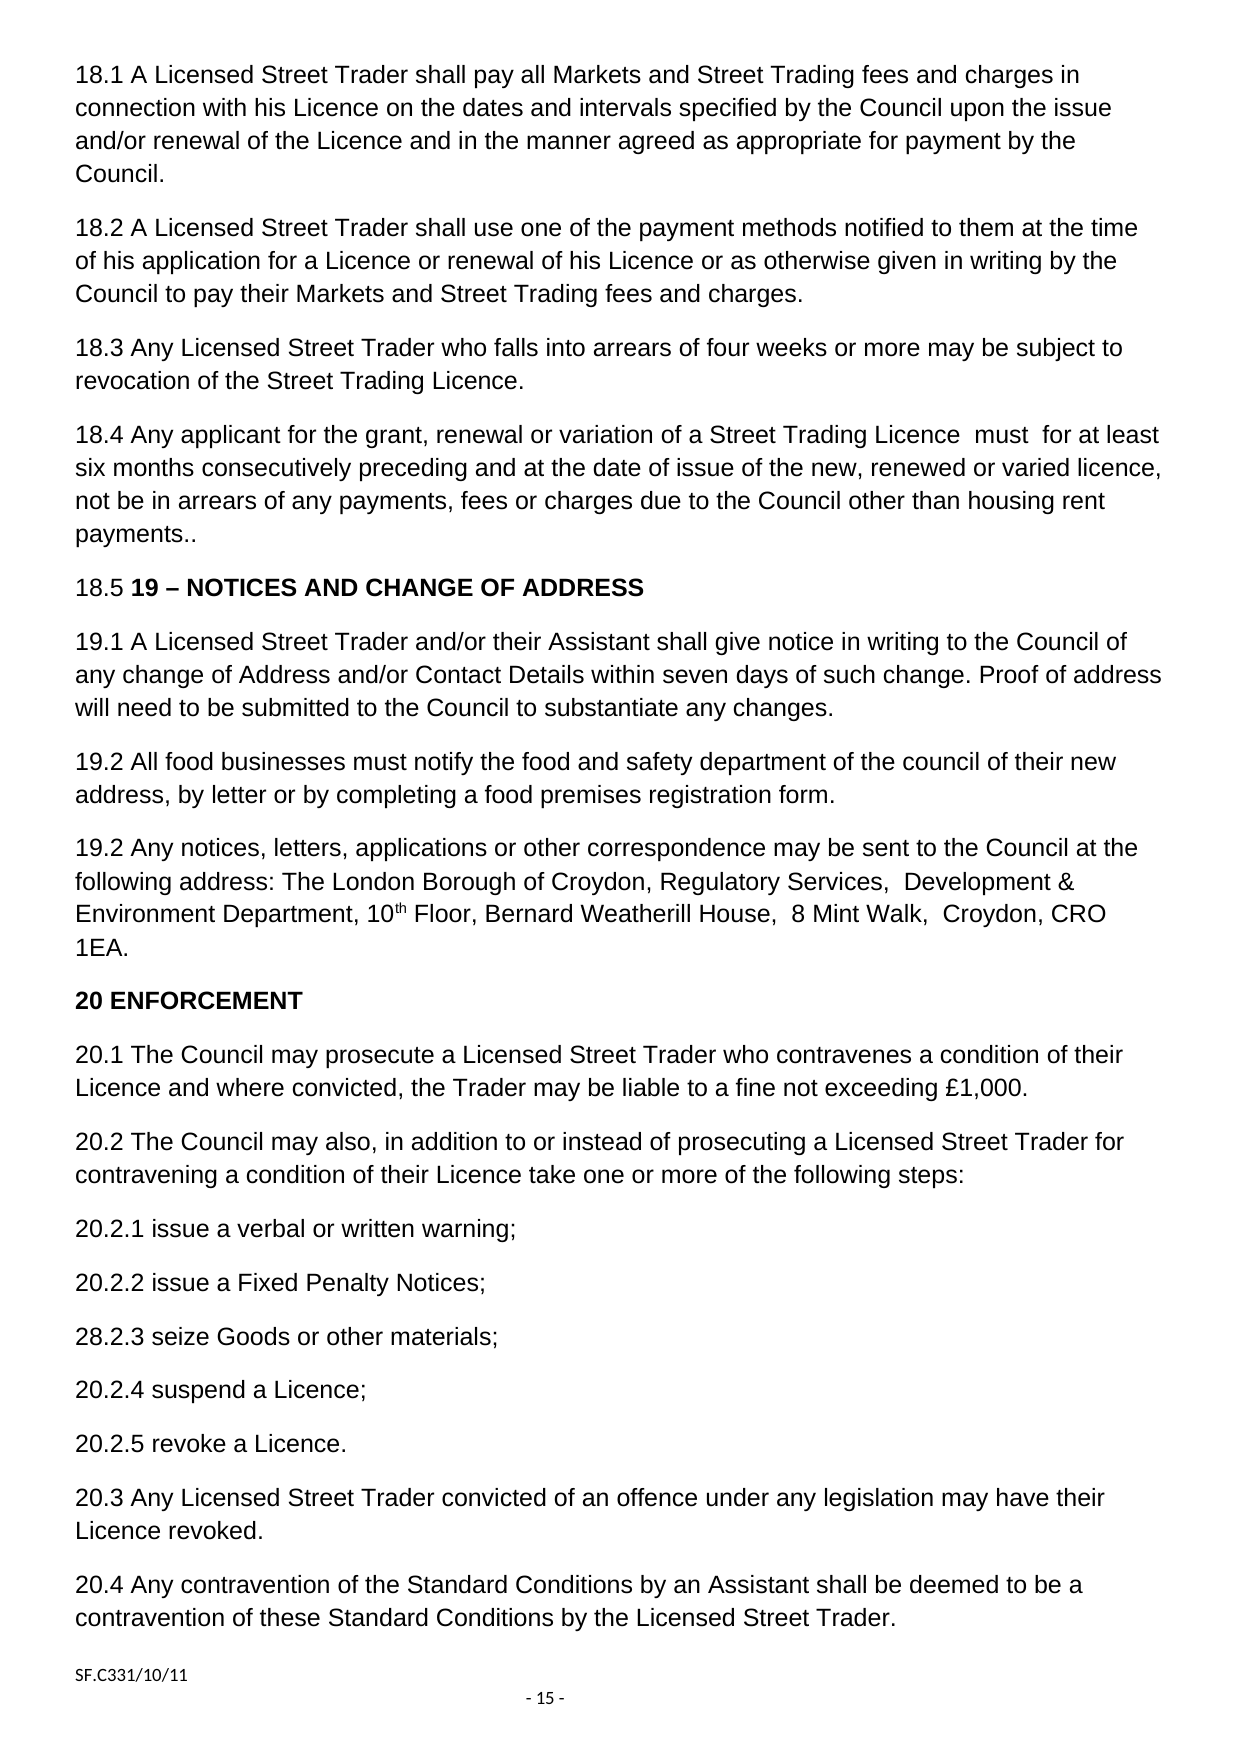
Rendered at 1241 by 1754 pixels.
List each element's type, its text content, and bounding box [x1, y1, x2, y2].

text 18.1 A Licensed Street Trader shall pay all Markets and Street Trading fees and charges in connection with his Licence on the dates and intervals specified by the Council upon the issue and/or renewal of the Licence and in the manner agreed as appropriate for payment by the Council. [75, 60, 1165, 188]
text 20.2.4 suspend a Licence; [75, 1376, 1165, 1404]
text 19.2 All food businesses must notify the food and safety department of the council of their new address, by letter or by completing a food premises registration form. [75, 747, 1165, 808]
text 20.3 Any Licensed Street Trader convicted of an offence under any legislation may have their Licence revoked. [75, 1483, 1165, 1545]
text 20.2.2 issue a Fixed Penalty Notices; [75, 1268, 1165, 1297]
text 20.2 The Council may also, in addition to or instead of prosecuting a Licensed Street Trader for contravening a condition of their Licence take one or more of the following steps: [75, 1127, 1165, 1189]
text 18.3 Any Licensed Street Trader who falls into arrears of four weeks or more may be subject to revocation of the Street Trading Licence. [75, 333, 1165, 395]
text 20.1 The Council may prosecute a Licensed Street Trader who contravenes a condition of their Licence and where convicted, the Trader may be liable to a fine not exceeding £1,000. [75, 1040, 1165, 1102]
text 20.4 Any contravention of the Standard Conditions by an Assistant shall be deemed to be a contravention of these Standard Conditions by the Licensed Street Trader. [75, 1570, 1165, 1632]
text 19.2 Any notices, letters, applications or other correspondence may be sent to the Council at the following address: The London Borough of Croydon, Regulatory Services, Development & Environment Department, 10th Floor, Bernard Weatherill House, 8 Mint Walk, Croydon, CRO 1EA. [75, 833, 1165, 961]
text 18.2 A Licensed Street Trader shall use one of the payment methods notified to them at the time of his application for a Licence or renewal of his Licence or as otherwise given in writing by the Council to pay their Markets and Street Trading fees and charges. [75, 213, 1165, 308]
text 19.1 A Licensed Street Trader and/or their Assistant shall give notice in writing to the Council of any change of Address and/or Contact Details within seven days of such change. Proof of address will need to be submitted to the Council to substantiate any changes. [75, 627, 1165, 721]
text 18.5 19 – NOTICES AND CHANGE OF ADDRESS [75, 573, 1165, 602]
text 20.2.1 issue a verbal or written warning; [75, 1214, 1165, 1243]
text 18.4 Any applicant for the grant, renewal or variation of a Street Trading Licence must for at least six months consecutively preceding and at the date of issue of the new, renewed or varied licence, not be in arrears of any payments, fees or charges due to the Council other than housing rent payments.. [75, 420, 1165, 548]
text 28.2.3 seize Goods or other materials; [75, 1322, 1165, 1350]
text 20 ENFORCEMENT [75, 986, 1165, 1015]
text 20.2.5 revoke a Licence. [75, 1429, 1165, 1458]
